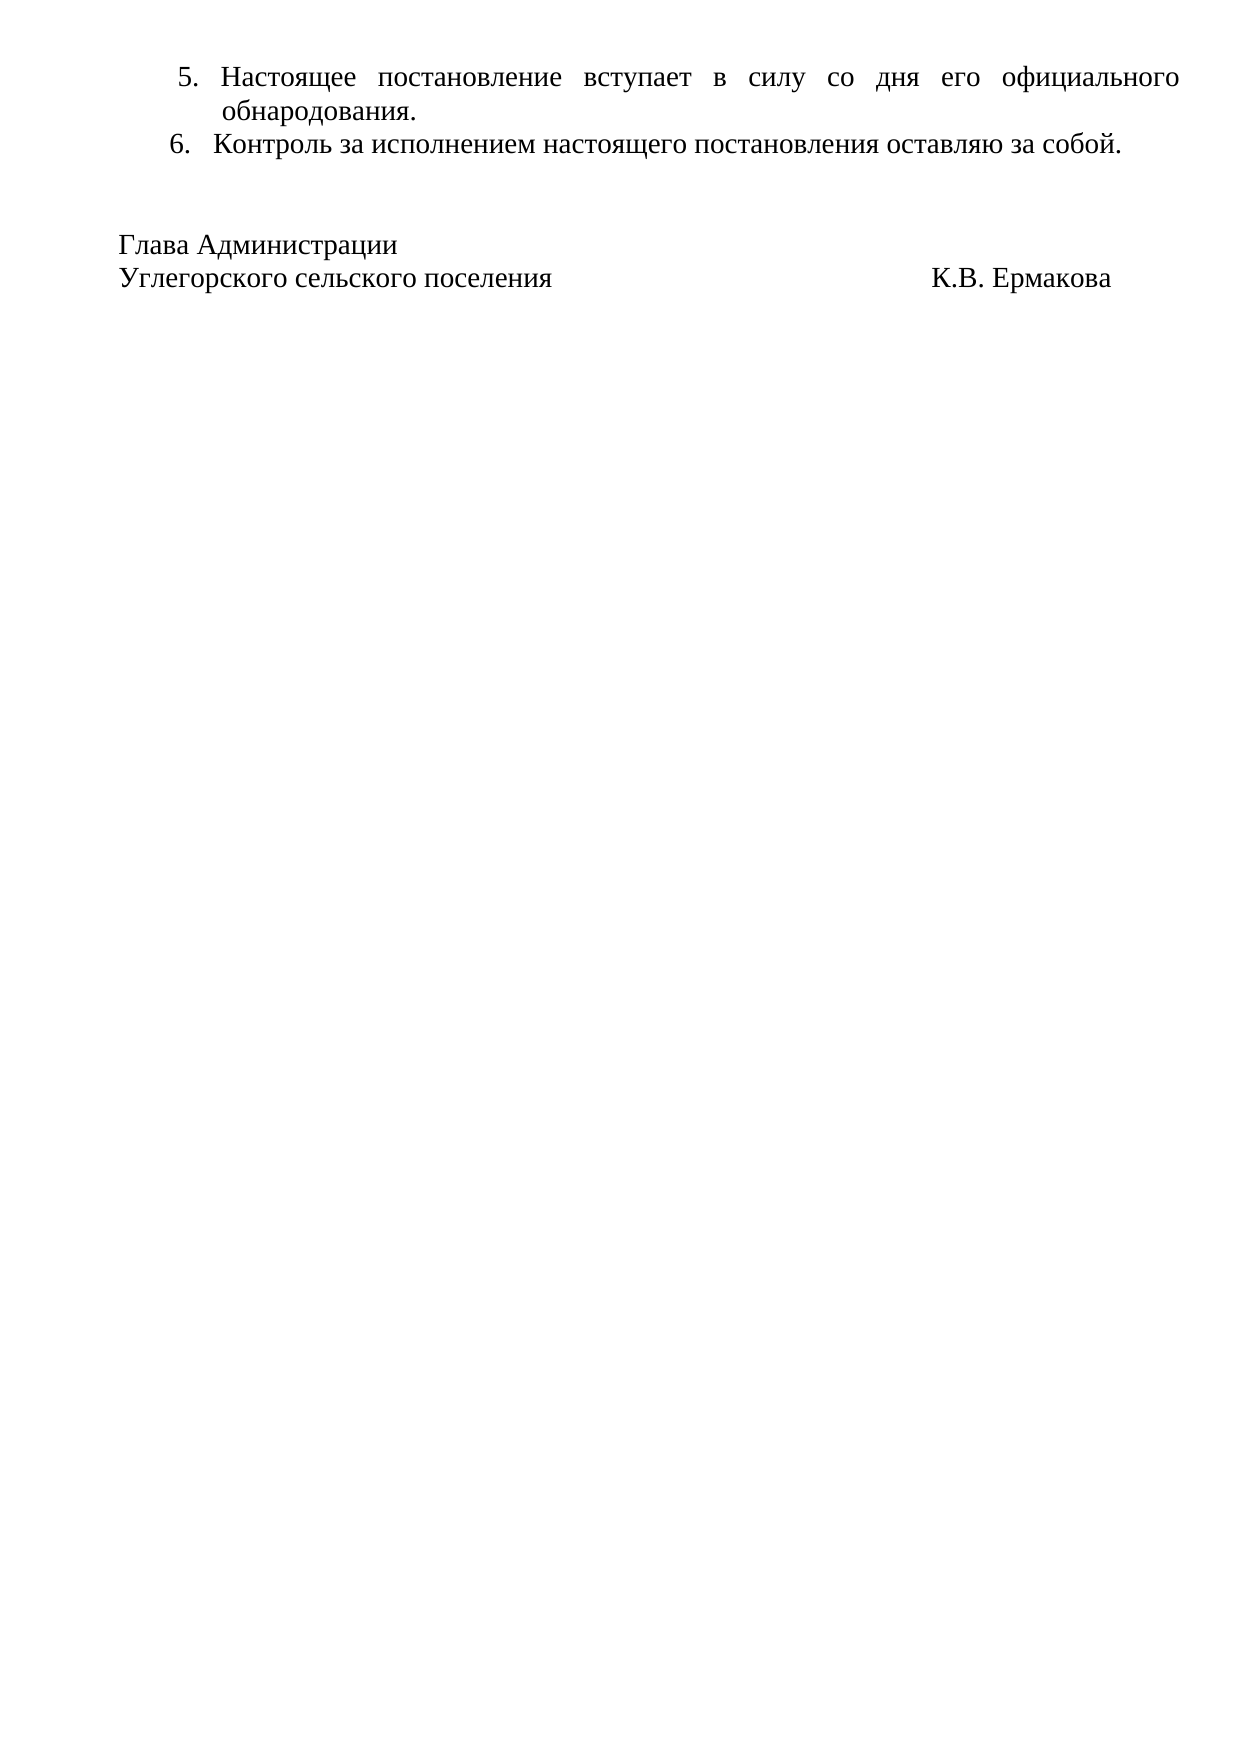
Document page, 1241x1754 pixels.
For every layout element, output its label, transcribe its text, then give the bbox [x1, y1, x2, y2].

text 5. Настоящее постановление вступает в силу со дня его официального обнародования. [177, 59, 1181, 126]
text 6. Контроль за исполнением настоящего постановления оставляю за собой. [118, 126, 1181, 160]
text Глава Администрации [118, 227, 1181, 260]
text Углегорского сельского поселения К.В. Ермакова [118, 260, 1181, 294]
